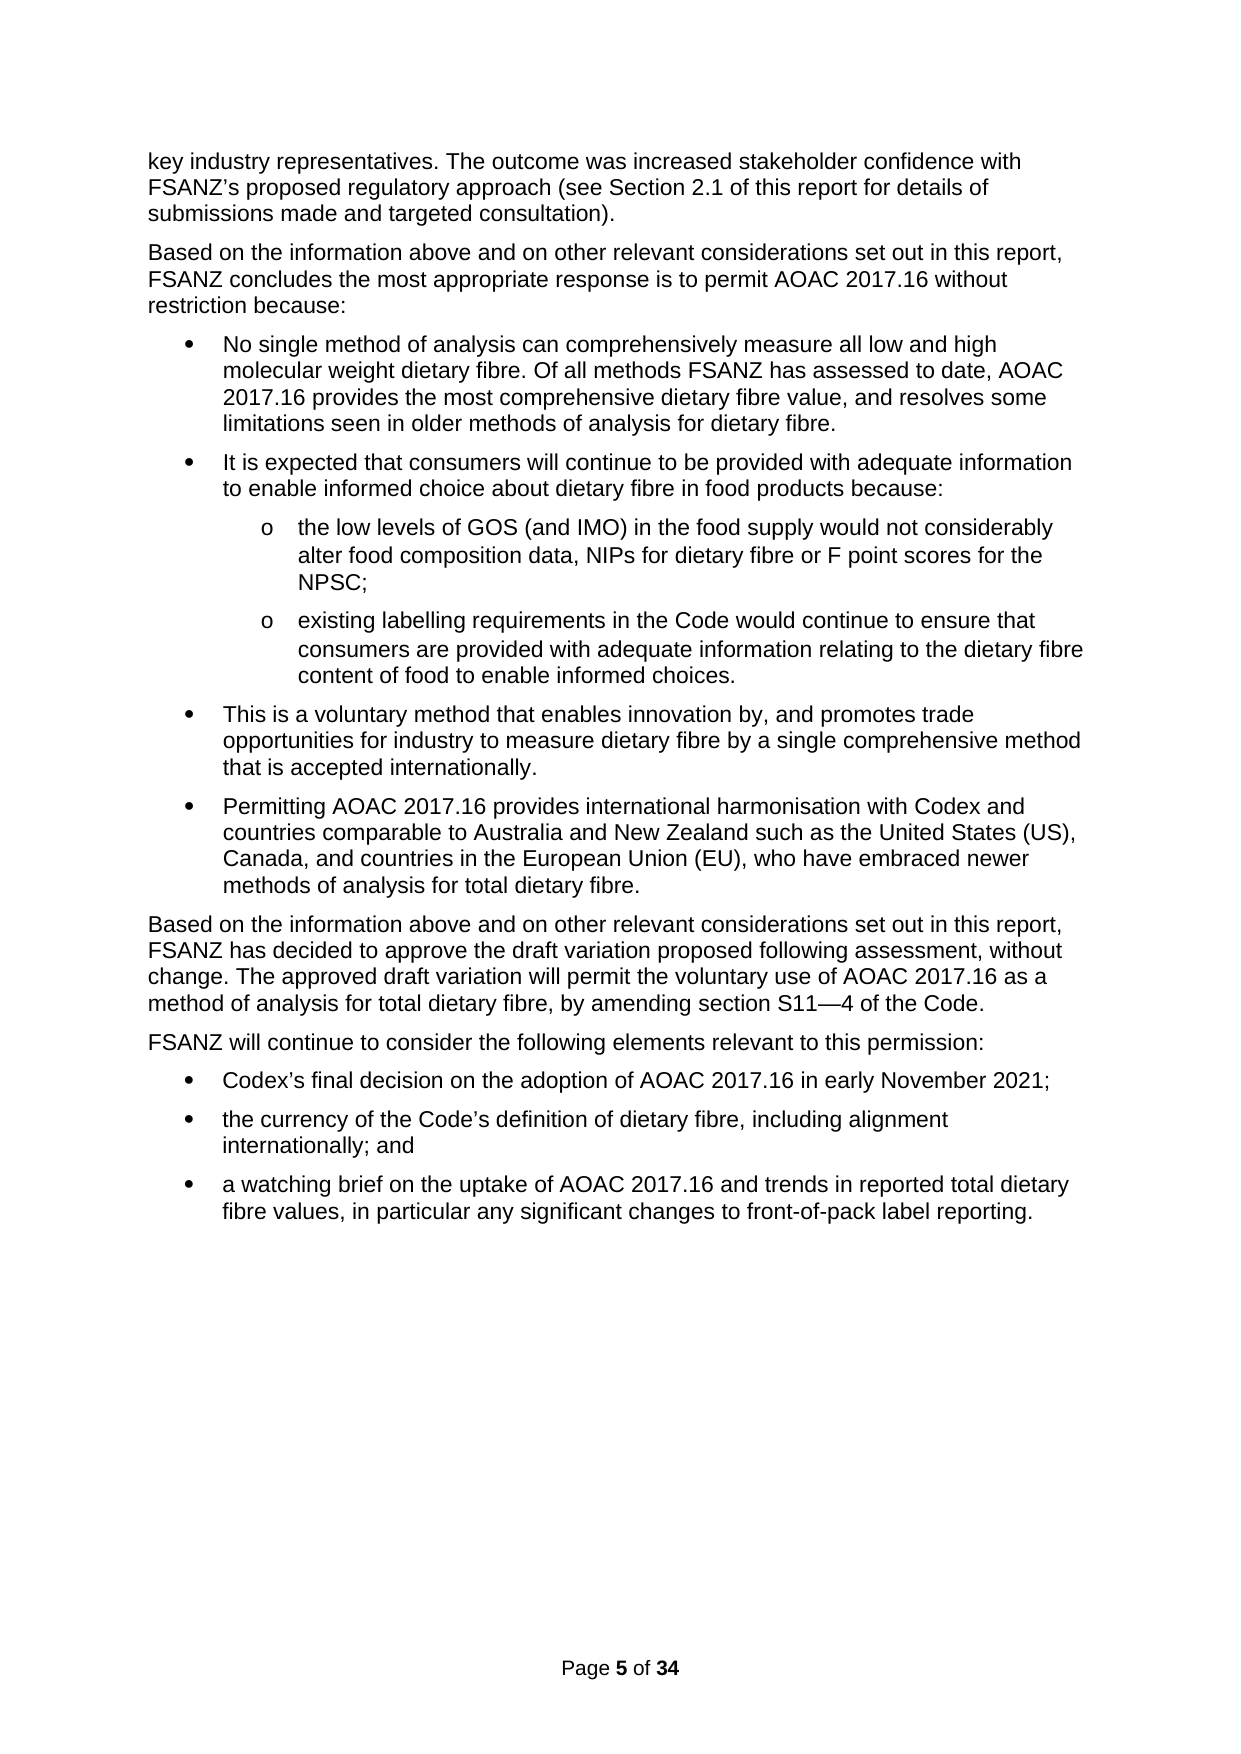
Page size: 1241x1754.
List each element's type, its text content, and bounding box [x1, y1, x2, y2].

text FSANZ will continue to consider the following elements relevant to this permission: [148, 1028, 1092, 1055]
list the currency of the Code’s definition of dietary fibre, including alignment internationally; and [185, 1106, 1092, 1159]
list Codex’s final decision on the adoption of AOAC 2017.16 in early November 2021; [185, 1067, 1092, 1094]
text Based on the information above and on other relevant considerations set out in this report, FSANZ has decided to approve the draft variation proposed following assessment, without change. The approved draft variation will permit the voluntary use of AOAC 2017.16 as a method of analysis for total dietary fibre, by amending section S11—4 of the Code. [148, 911, 1092, 1016]
text Based on the information above and on other relevant considerations set out in this report, FSANZ concludes the most appropriate response is to permit AOAC 2017.16 without restriction because: [148, 239, 1092, 318]
list existing labelling requirements in the Code would continue to ensure that consumers are provided with adequate information relating to the dietary fibre content of food to enable informed choices. [260, 607, 1092, 688]
list the low levels of GOS (and IMO) in the food supply would not considerably alter food composition data, NIPs for dietary fibre or F point scores for the NPSC; [260, 514, 1092, 595]
list No single method of analysis can comprehensively measure all low and high molecular weight dietary fibre. Of all methods FSANZ has assessed to date, AOAC 2017.16 provides the most comprehensive dietary fibre value, and resolves some limitations seen in older methods of analysis for dietary fibre. [185, 331, 1092, 436]
list a watching brief on the uptake of AOAC 2017.16 and trends in reported total dietary fibre values, in particular any significant changes to front-of-pack label reporting. [185, 1171, 1092, 1224]
list It is expected that consumers will continue to be provided with adequate information to enable informed choice about dietary fibre in food products because: [185, 449, 1092, 501]
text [148, 148, 1092, 227]
list This is a voluntary method that enables innovation by, and promotes trade opportunities for industry to measure dietary fibre by a single comprehensive method that is accepted internationally. [185, 701, 1092, 780]
list Permitting AOAC 2017.16 provides international harmonisation with Codex and countries comparable to Australia and New Zealand such as the United States (US), Canada, and countries in the European Union (EU), who have embraced newer methods of analysis for total dietary fibre. [185, 793, 1092, 898]
